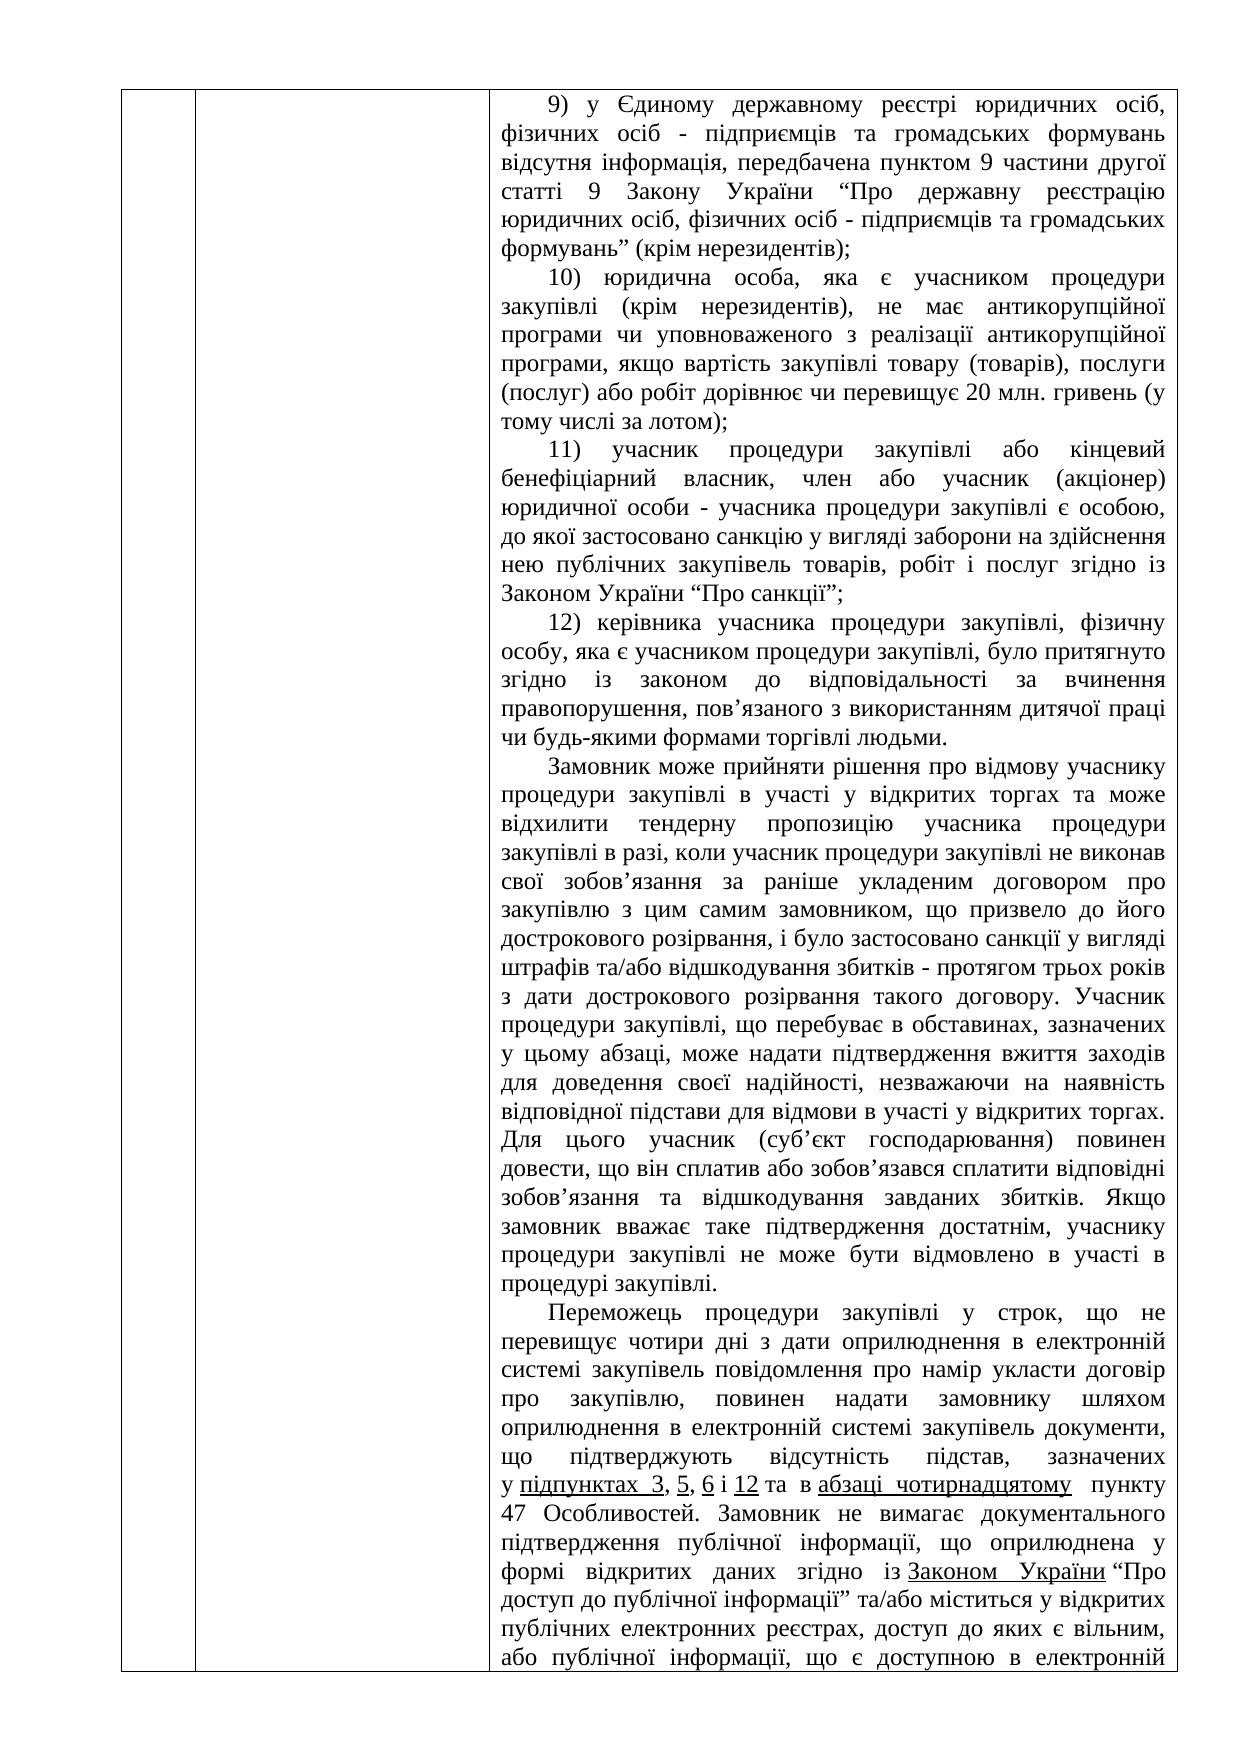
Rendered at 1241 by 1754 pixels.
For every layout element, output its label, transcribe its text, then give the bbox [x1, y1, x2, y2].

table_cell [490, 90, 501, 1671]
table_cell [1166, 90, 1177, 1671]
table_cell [196, 90, 489, 1671]
table_cell 5 [122, 90, 195, 1671]
